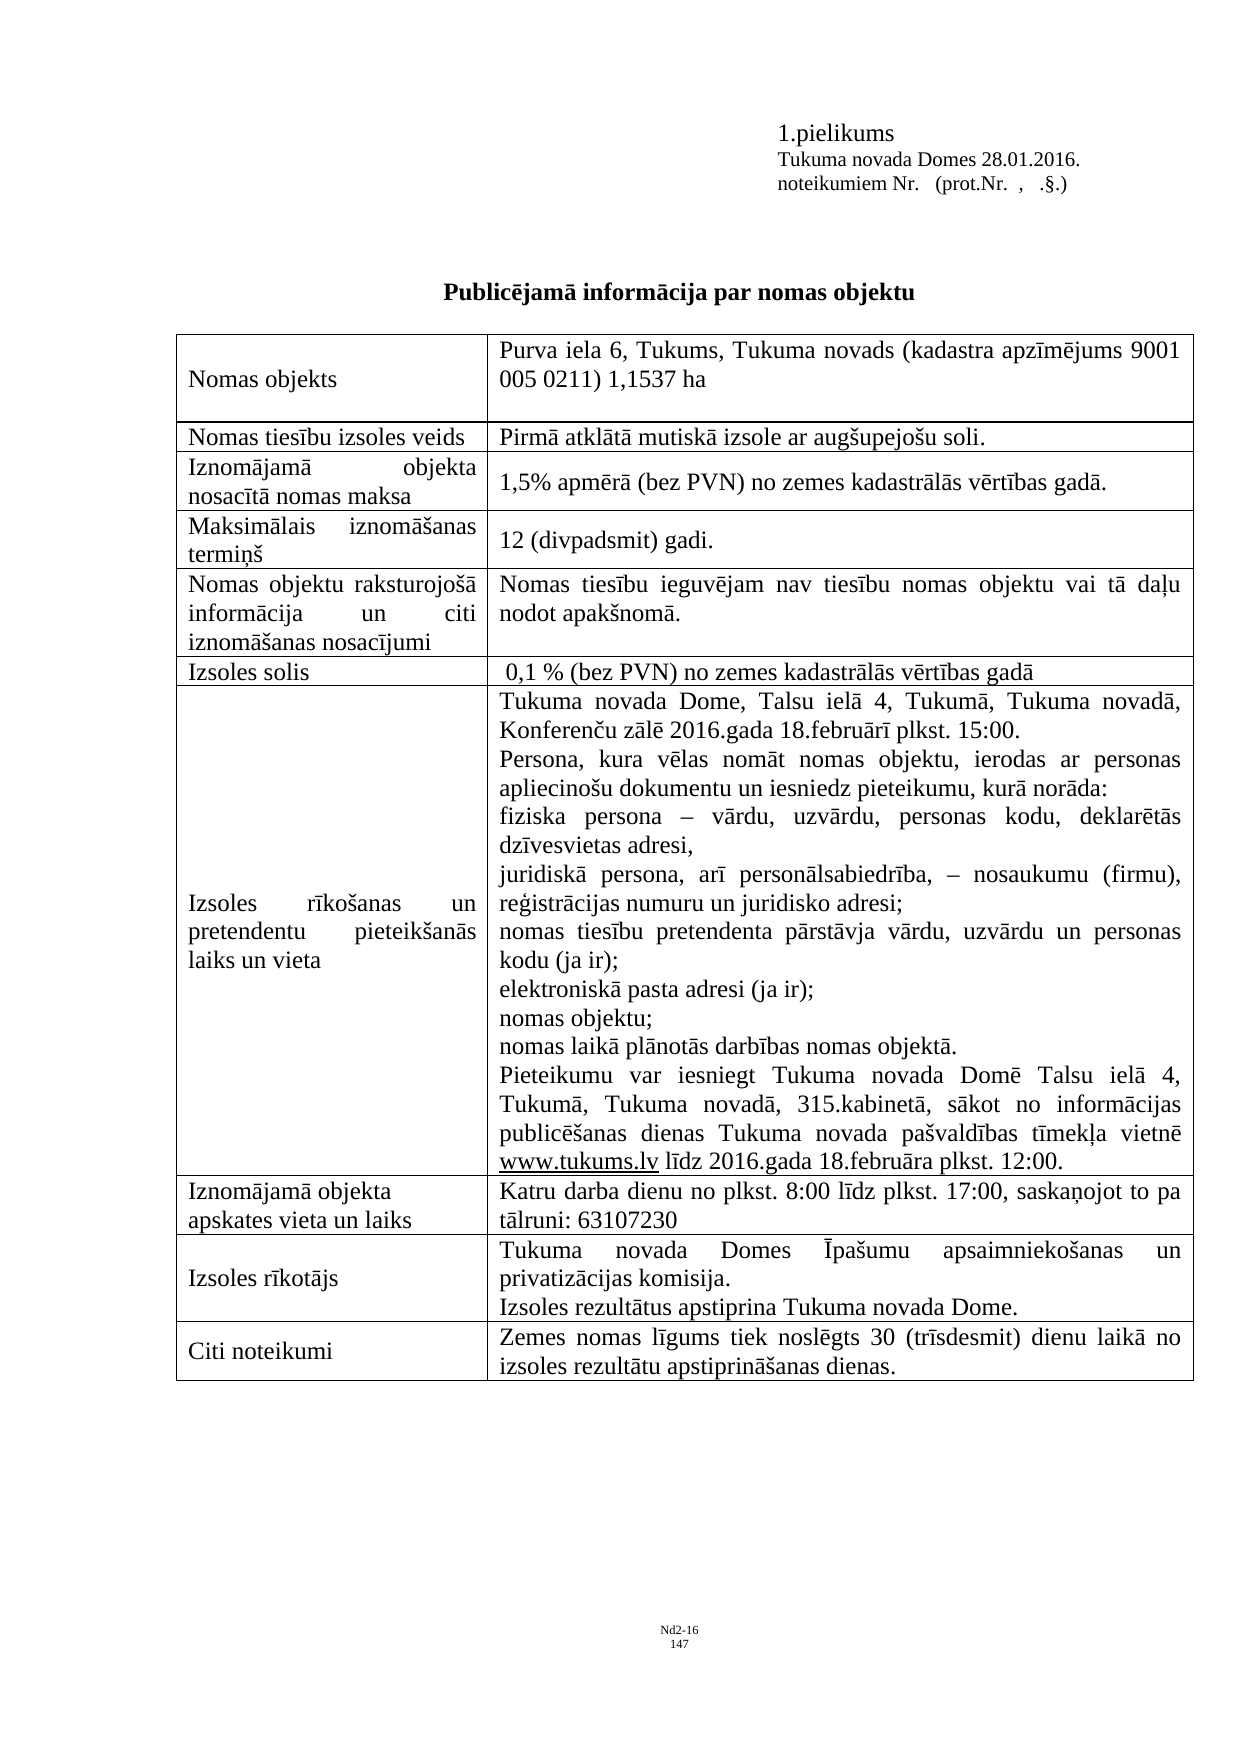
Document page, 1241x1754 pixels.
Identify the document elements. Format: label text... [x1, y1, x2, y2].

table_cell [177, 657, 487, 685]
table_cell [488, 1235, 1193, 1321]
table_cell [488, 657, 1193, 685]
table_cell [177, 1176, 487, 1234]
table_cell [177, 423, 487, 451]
text noteikumiem Nr. (prot.Nr. , .§.) [177, 171, 1206, 195]
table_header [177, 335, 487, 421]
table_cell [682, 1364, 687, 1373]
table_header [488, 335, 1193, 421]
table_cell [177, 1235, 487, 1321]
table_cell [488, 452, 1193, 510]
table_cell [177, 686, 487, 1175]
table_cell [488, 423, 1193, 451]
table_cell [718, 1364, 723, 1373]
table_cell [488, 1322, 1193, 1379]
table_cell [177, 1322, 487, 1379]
text 1.pielikums [702, 118, 1181, 147]
text Publicējamā informācija par nomas objektu [177, 277, 1181, 305]
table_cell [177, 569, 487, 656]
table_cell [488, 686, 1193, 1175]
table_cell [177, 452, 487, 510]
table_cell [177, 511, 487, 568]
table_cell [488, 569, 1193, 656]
text Tukuma novada Domes 28.01.2016. [702, 147, 1206, 171]
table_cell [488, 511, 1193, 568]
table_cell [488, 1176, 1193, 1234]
